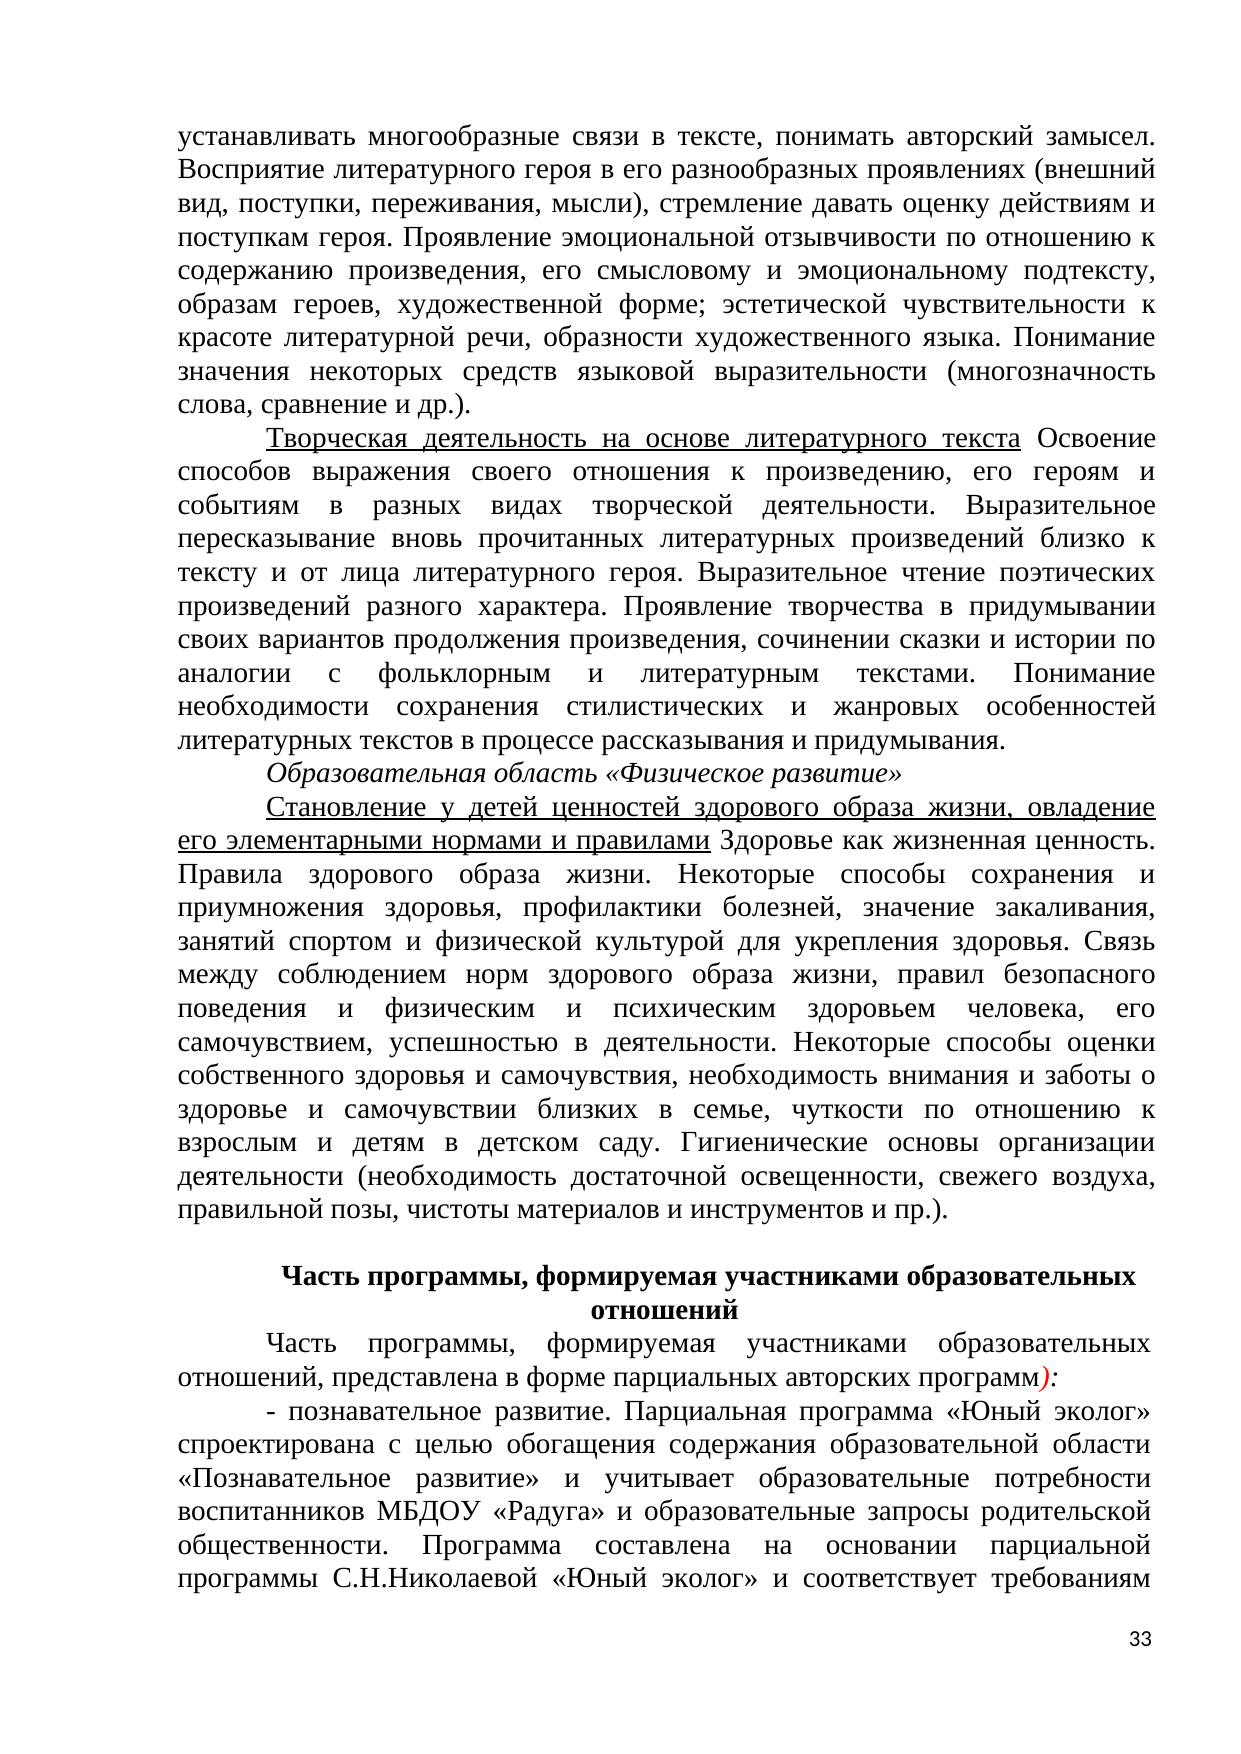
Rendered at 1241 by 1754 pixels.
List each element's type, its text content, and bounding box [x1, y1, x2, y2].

list Образовательная область «Физическое развитие» [177, 755, 1156, 789]
text Часть программы, формируемая участниками образовательных отношений, представлена в форме парциальных авторских программ): [177, 1326, 1152, 1393]
list Творческая деятельность на основе литературного текста Освоение способов выражения своего отношения к произведению, его героям и событиям в разных видах творческой деятельности. Выразительное пересказывание вновь прочитанных литературных произведений близко к тексту и от лица литературного героя. Выразительное чтение поэтических произведений разного характера. Проявление творчества в придумывании своих вариантов продолжения произведения, сочинении сказки и истории по аналогии с фольклорным и литературным текстами. Понимание необходимости сохранения стилистических и жанровых особенностей литературных текстов в процессе рассказывания и придумывания. [177, 420, 1156, 755]
list Становление у детей ценностей здорового образа жизни, овладение его элементарными нормами и правилами Здоровье как жизненная ценность. Правила здорового образа жизни. Некоторые способы сохранения и приумножения здоровья, профилактики болезней, значение закаливания, занятий спортом и физической культурой для укрепления здоровья. Связь между соблюдением норм здорового образа жизни, правил безопасного поведения и физическим и психическим здоровьем человека, его самочувствием, успешностью в деятельности. Некоторые способы оценки собственного здоровья и самочувствия, необходимость внимания и заботы о здоровье и самочувствии близких в семье, чуткости по отношению к взрослым и детям в детском саду. Гигиенические основы организации деятельности (необходимость достаточной освещенности, свежего воздуха, правильной позы, чистоты материалов и инструментов и пр.). [177, 789, 1156, 1225]
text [177, 1393, 1152, 1594]
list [177, 118, 1156, 420]
text Часть программы, формируемая участниками образовательных отношений [177, 1258, 1152, 1326]
